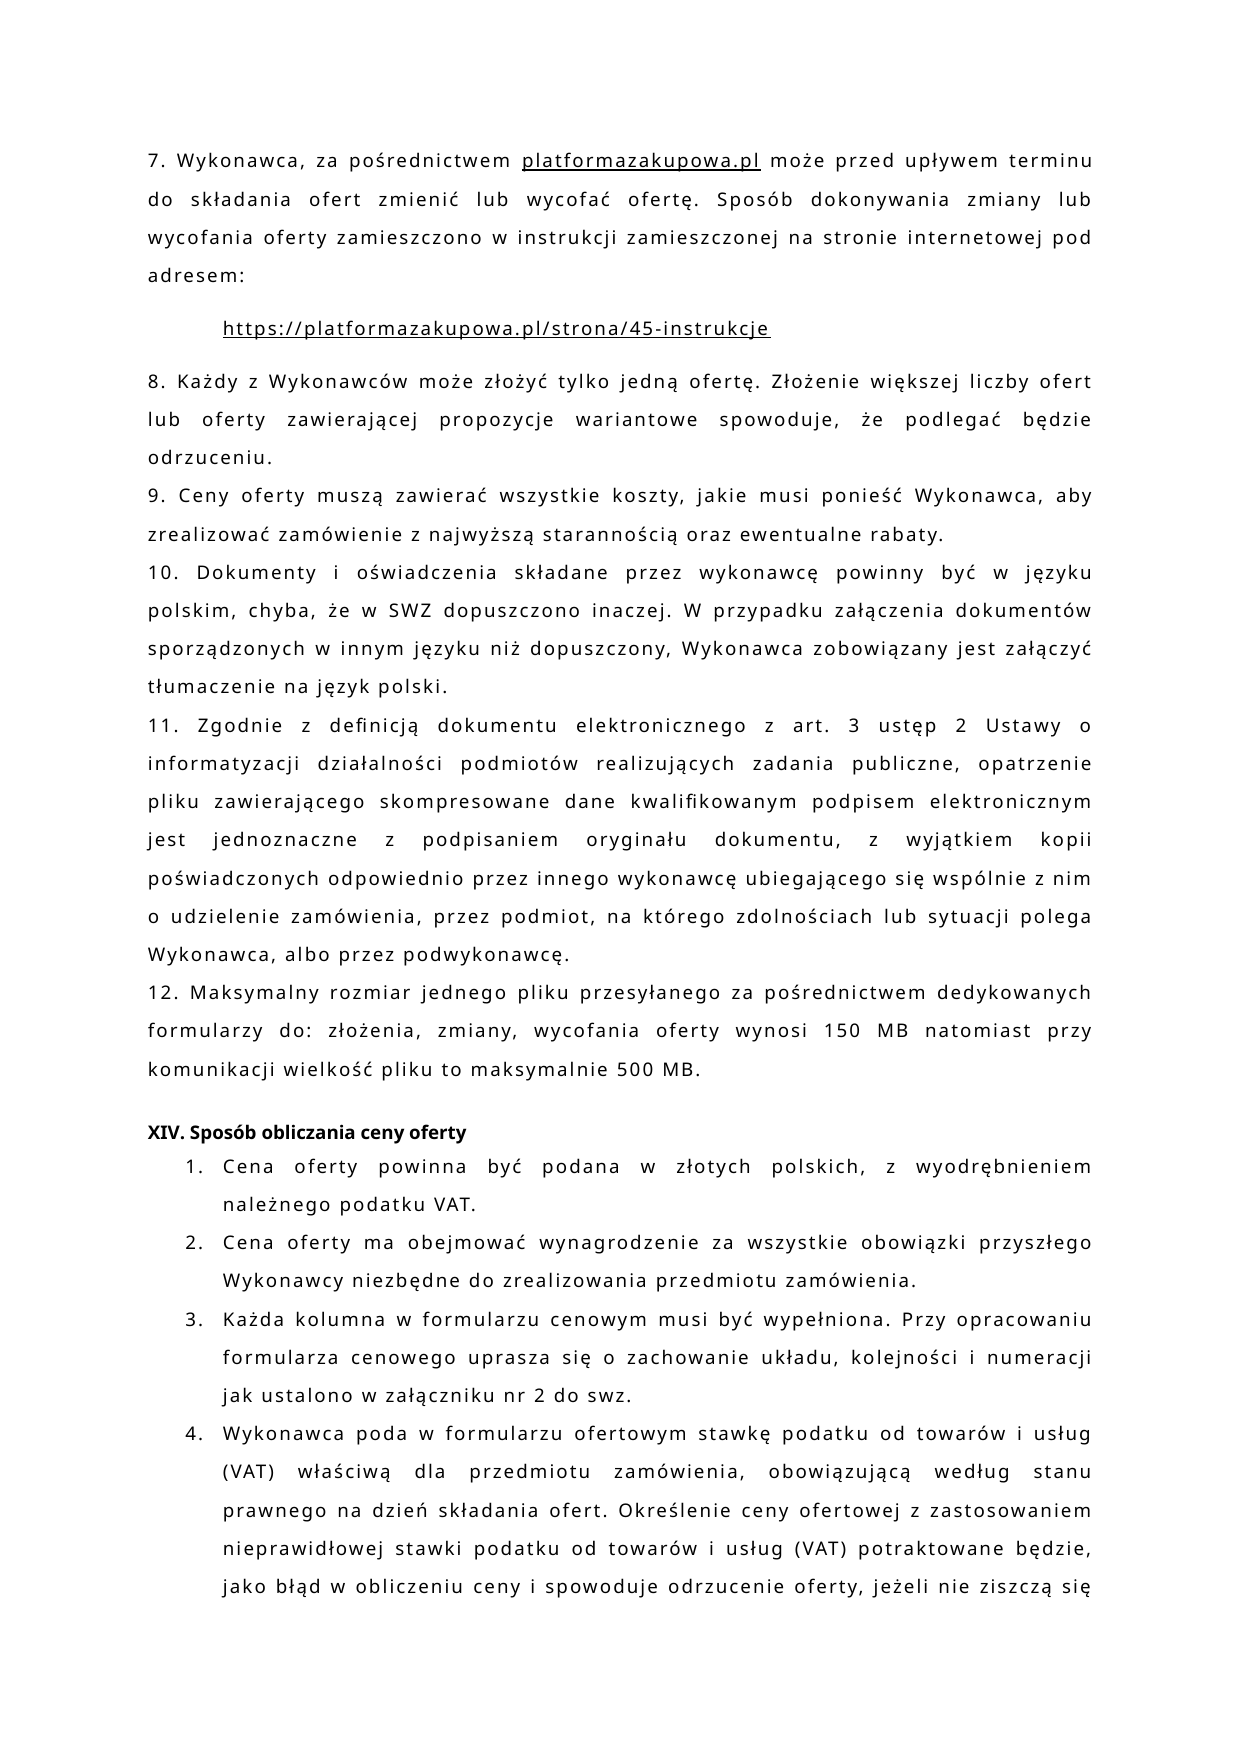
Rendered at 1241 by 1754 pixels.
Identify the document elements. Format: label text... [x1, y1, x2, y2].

text 10. Dokumenty i oświadczenia składane przez wykonawcę powinny być w języku polskim, chyba, że w SWZ dopuszczono inaczej. W przypadku załączenia dokumentów sporządzonych w innym języku niż dopuszczony, Wykonawca zobowiązany jest załączyć tłumaczenie na język polski. [148, 559, 1093, 699]
text https://platformazakupowa.pl/strona/45-instrukcje [223, 315, 1093, 341]
text 7. Wykonawca, za pośrednictwem platformazakupowa.pl może przed upływem terminu do składania ofert zmienić lub wycofać ofertę. Sposób dokonywania zmiany lub wycofania oferty zamieszczono w instrukcji zamieszczonej na stronie internetowej pod adresem: [148, 148, 1093, 288]
list Każda kolumna w formularzu cenowym musi być wypełniona. Przy opracowaniu formularza cenowego uprasza się o zachowanie układu, kolejności i numeracji jak ustalono w załączniku nr 2 do swz. [185, 1306, 1093, 1408]
text 11. Zgodnie z definicją dokumentu elektronicznego z art. 3 ustęp 2 Ustawy o informatyzacji działalności podmiotów realizujących zadania publiczne, opatrzenie pliku zawierającego skompresowane dane kwalifikowanym podpisem elektronicznym jest jednoznaczne z podpisaniem oryginału dokumentu, z wyjątkiem kopii poświadczonych odpowiednio przez innego wykonawcę ubiegającego się wspólnie z nim o udzielenie zamówienia, przez podmiot, na którego zdolnościach lub sytuacji polega Wykonawca, albo przez podwykonawcę. [148, 712, 1093, 967]
text 12. Maksymalny rozmiar jednego pliku przesyłanego za pośrednictwem dedykowanych formularzy do: złożenia, zmiany, wycofania oferty wynosi 150 MB natomiast przy komunikacji wielkość pliku to maksymalnie 500 MB. [148, 979, 1093, 1082]
text 8. Każdy z Wykonawców może złożyć tylko jedną ofertę. Złożenie większej liczby ofert lub oferty zawierającej propozycje wariantowe spowoduje, że podlegać będzie odrzuceniu. [148, 368, 1093, 470]
text 9. Ceny oferty muszą zawierać wszystkie koszty, jakie musi ponieść Wykonawca, aby zrealizować zamówienie z najwyższą starannością oraz ewentualne rabaty. [148, 483, 1093, 546]
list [185, 1421, 1093, 1599]
list Cena oferty powinna być podana w złotych polskich, z wyodrębnieniem należnego podatku VAT. [185, 1153, 1093, 1217]
list Cena oferty ma obejmować wynagrodzenie za wszystkie obowiązki przyszłego Wykonawcy niezbędne do zrealizowania przedmiotu zamówienia. [185, 1229, 1093, 1293]
subtitle XIV. Sposób obliczania ceny oferty [148, 1119, 1093, 1145]
